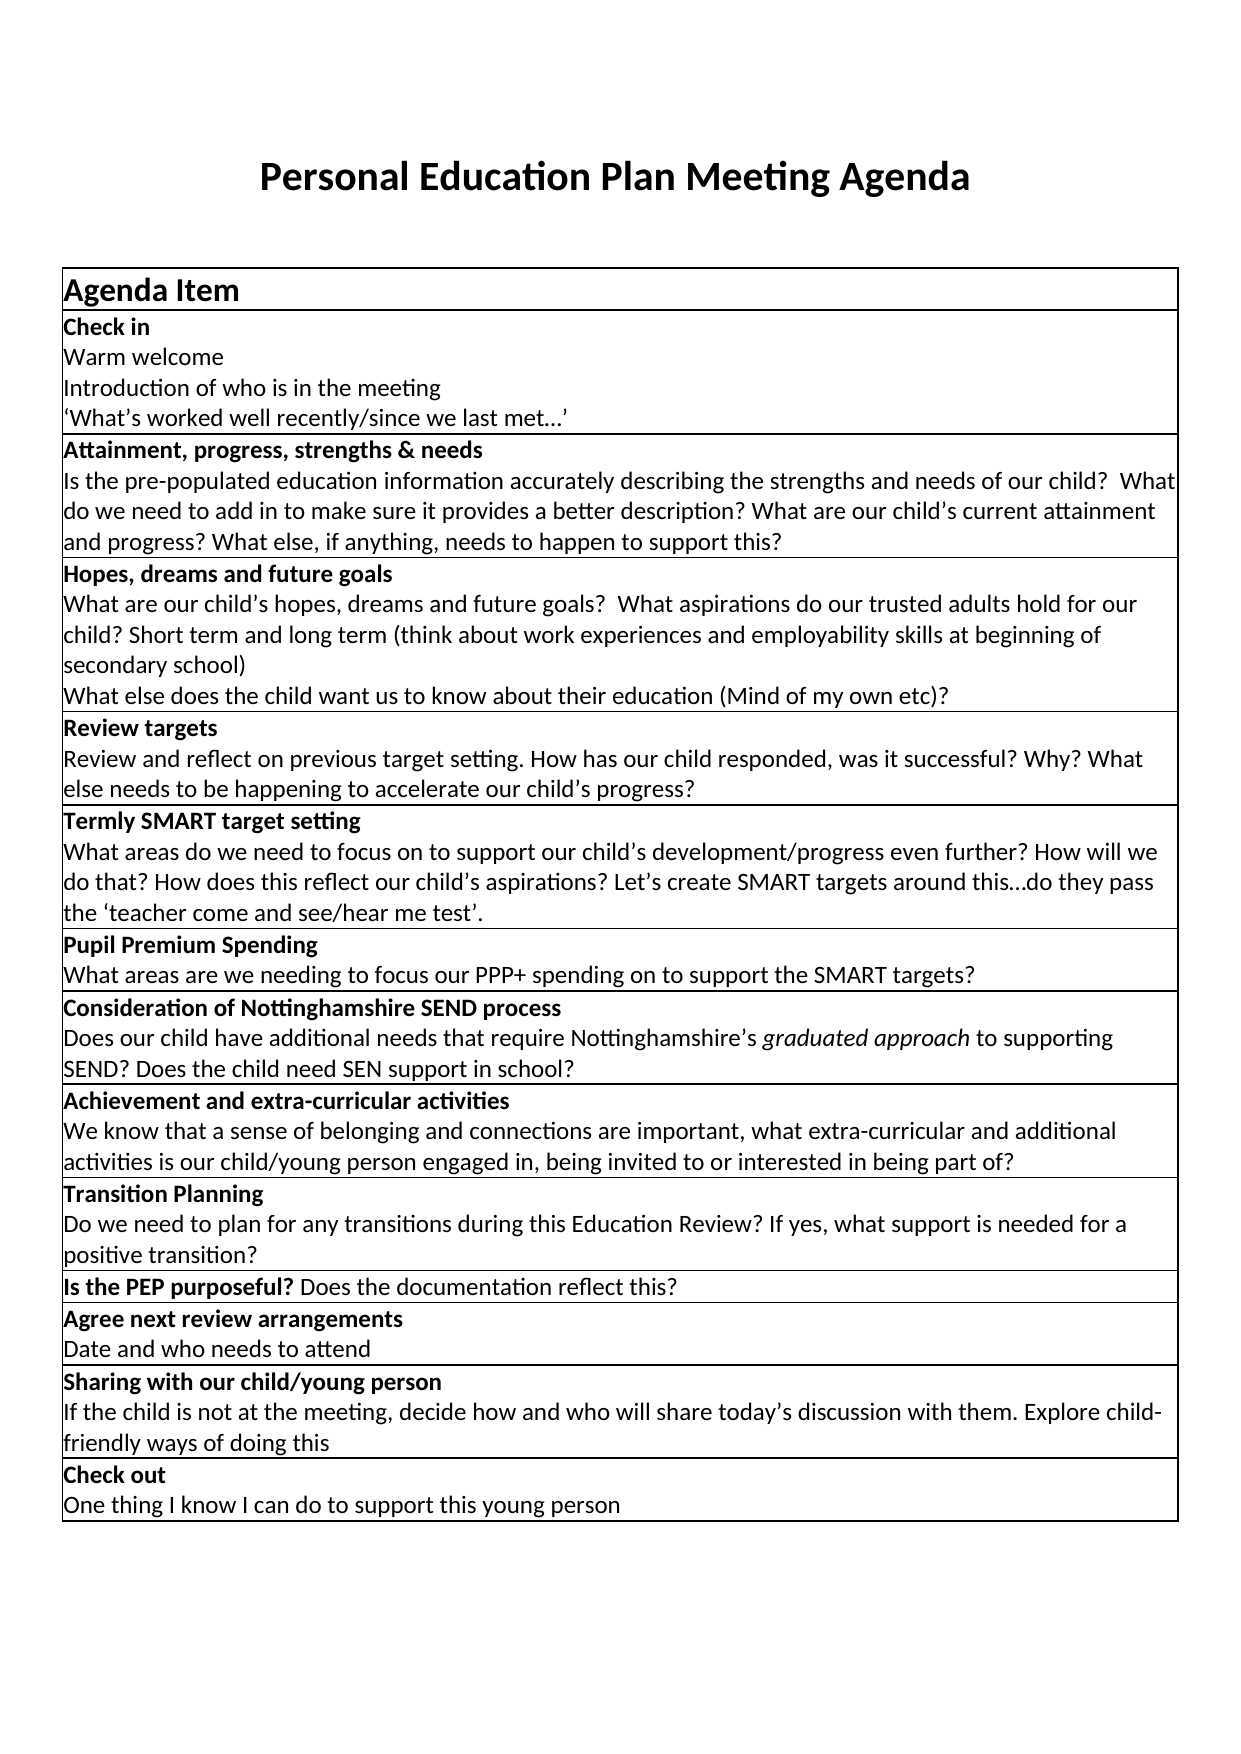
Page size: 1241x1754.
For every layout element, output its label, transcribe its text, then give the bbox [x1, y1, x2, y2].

table_cell Pupil Premium Spending What areas are we needing to focus our PPP+ spending on to support the SMART targets? [63, 929, 1177, 990]
table_cell Transition Planning Do we need to plan for any transitions during this Education Review? If yes, what support is needed for a positive transition? [63, 1178, 1177, 1269]
text Personal Education Plan Meeting Agenda [150, 150, 1090, 201]
table_cell Is the PEP purposeful? Does the documentation reflect this? [63, 1271, 1177, 1302]
table_cell Review targets Review and reflect on previous target setting. How has our child responded, was it successful? Why? What else needs to be happening to accelerate our child’s progress? [63, 712, 1177, 804]
table_cell Consideration of Nottinghamshire SEND process Does our child have additional needs that require Nottinghamshire’s graduated approach to supporting SEND? Does the child need SEN support in school? [63, 992, 1177, 1083]
table_cell Agree next review arrangements Date and who needs to attend [63, 1303, 1177, 1364]
table_cell Termly SMART target setting What areas do we need to focus on to support our child’s development/progress even further? How will we do that? How does this reflect our child’s aspirations? Let’s create SMART targets around this…do they pass the ‘teacher come and see/hear me test’. [63, 806, 1177, 927]
table_cell Attainment, progress, strengths & needs Is the pre-populated education information accurately describing the strengths and needs of our child? What do we need to add in to make sure it provides a better description? What are our child’s current attainment and progress? What else, if anything, needs to happen to support this? [63, 435, 1177, 557]
table_cell Sharing with our child/young person If the child is not at the meeting, decide how and who will share today’s discussion with them. Explore child-friendly ways of doing this [63, 1366, 1177, 1457]
table_cell Check out One thing I know I can do to support this young person [63, 1459, 1177, 1520]
table_cell Achievement and extra-curricular activities We know that a sense of belonging and connections are important, what extra-curricular and additional activities is our child/young person engaged in, being invited to or interested in being part of? [63, 1085, 1177, 1176]
table_header Agenda Item [63, 269, 1177, 309]
table_cell Check in Warm welcome Introduction of who is in the meeting ‘What’s worked well recently/since we last met…’ [63, 311, 1177, 433]
table_cell Hopes, dreams and future goals What are our child’s hopes, dreams and future goals? What aspirations do our trusted adults hold for our child? Short term and long term (think about work experiences and employability skills at beginning of secondary school) What else does the child want us to know about their education (Mind of my own etc)? [63, 558, 1177, 711]
